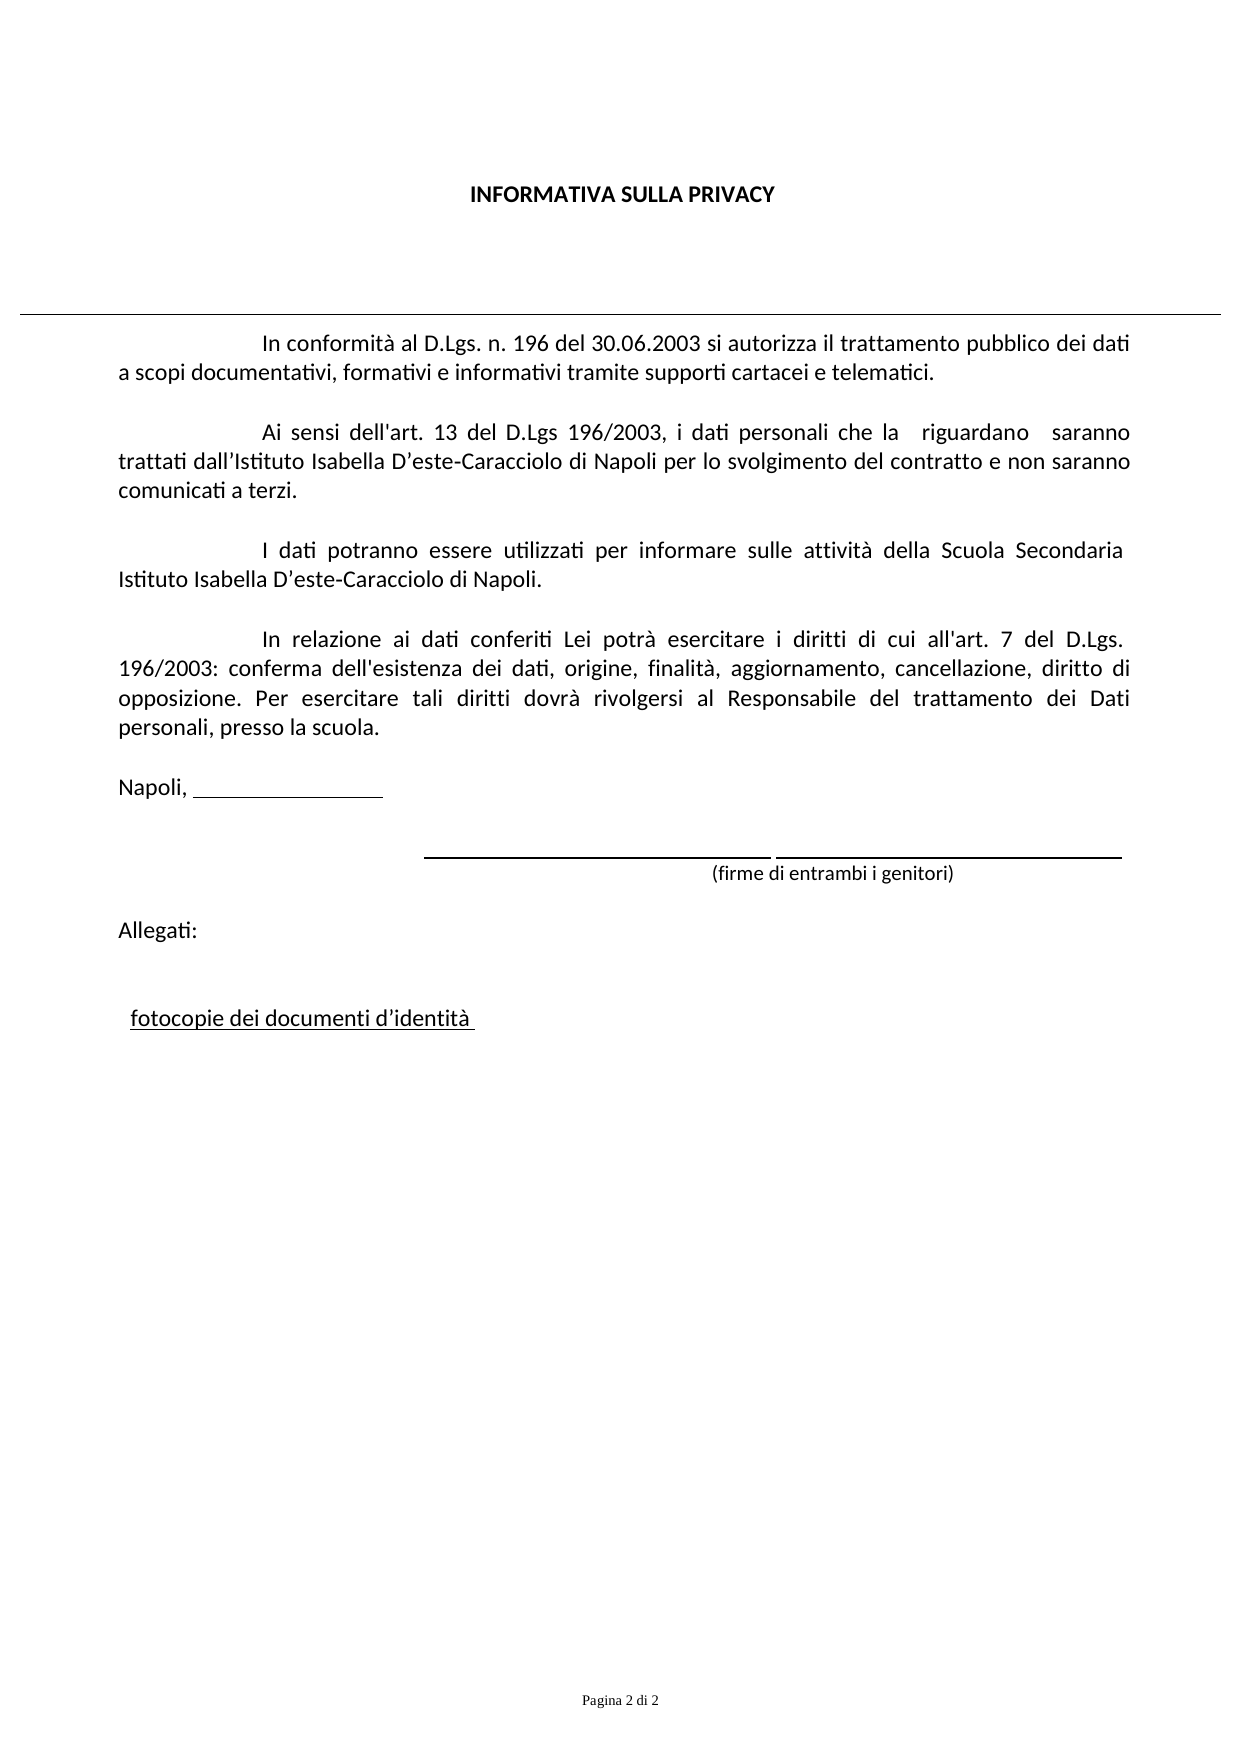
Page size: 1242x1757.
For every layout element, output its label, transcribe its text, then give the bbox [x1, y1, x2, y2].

text INFORMATIVA SULLA PRIVACY [466, 179, 779, 208]
text Napoli, [118, 772, 390, 801]
text 196/2003: conferma dell'esistenza dei dati, origine, finalità, aggiornamento, cancellazione, diritto di opposizione. Per esercitare tali diritti dovrà rivolgersi al Responsabile del trattamento dei Dati personali, presso la scuola. [118, 653, 1130, 741]
text I dati potranno essere utilizzati per informare sulle attività della Scuola Secondaria [262, 535, 1235, 564]
text (firme di entrambi i genitori) [712, 860, 1235, 885]
text fotocopie dei documenti d’identità [130, 1003, 1235, 1033]
text Istituto Isabella D’este‐Caracciolo di Napoli. [118, 564, 546, 594]
text Allegati: [118, 915, 1235, 944]
text In conformità al D.Lgs. n. 196 del 30.06.2003 si autorizza il trattamento pubblico dei dati a scopi documentativi, formativi e informativi tramite supporti cartacei e telematici. [118, 328, 1130, 386]
text Ai sensi dell'art. 13 del D.Lgs 196/2003, i dati personali che la riguardano saranno trattati dall’Istituto Isabella D’este‐Caracciolo di Napoli per lo svolgimento del contratto e non saranno comunicati a terzi. [118, 417, 1130, 505]
text In relazione ai dati conferiti Lei potrà esercitare i diritti di cui all'art. 7 del D.Lgs. [262, 624, 1235, 653]
